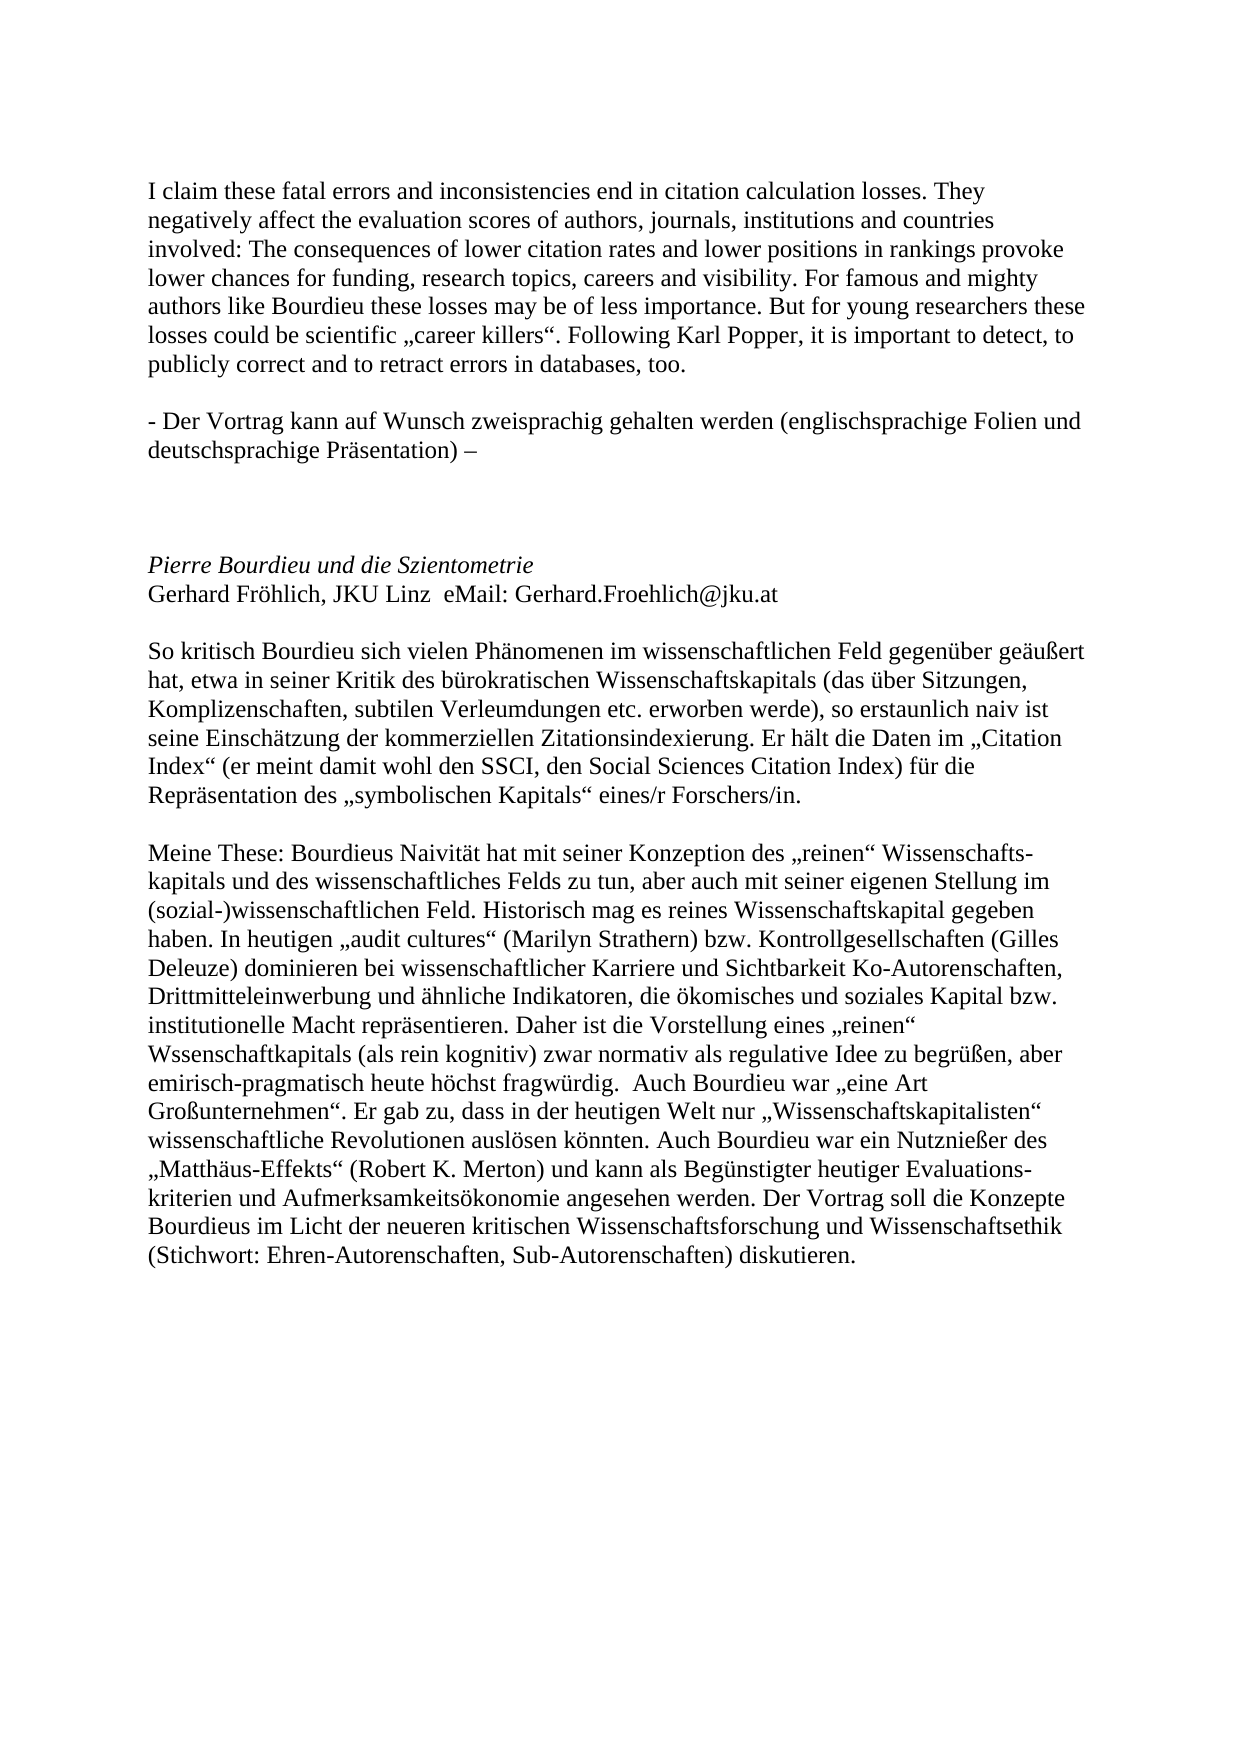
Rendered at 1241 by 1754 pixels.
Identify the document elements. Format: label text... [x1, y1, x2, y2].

text I claim these fatal errors and inconsistencies end in citation calculation losses. They negatively affect the evaluation scores of authors, journals, institutions and countries involved: The consequences of lower citation rates and lower positions in rankings provoke lower chances for funding, research topics, careers and visibility. For famous and mighty authors like Bourdieu these losses may be of less importance. But for young researchers these losses could be scientific „career killers“. Following Karl Popper, it is important to detect, to publicly correct and to retract errors in databases, too. [148, 176, 1093, 378]
text Gerhard Fröhlich, JKU Linz eMail: Gerhard.Froehlich@jku.at [148, 579, 1093, 608]
text Pierre Bourdieu und die Szientometrie [148, 550, 1093, 579]
text So kritisch Bourdieu sich vielen Phänomenen im wissenschaftlichen Feld gegenüber geäußert hat, etwa in seiner Kritik des bürokratischen Wissenschaftskapitals (das über Sitzungen, Komplizenschaften, subtilen Verleumdungen etc. erworben werde), so erstaunlich naiv ist seine Einschätzung der kommerziellen Zitationsindexierung. Er hält die Daten im „Citation Index“ (er meint damit wohl den SSCI, den Social Sciences Citation Index) für die Repräsentation des „symbolischen Kapitals“ eines/r Forschers/in. [148, 636, 1093, 809]
text - Der Vortrag kann auf Wunsch zweisprachig gehalten werden (englischsprachige Folien und deutschsprachige Präsentation) – [148, 406, 1093, 464]
text Meine These: Bourdieus Naivität hat mit seiner Konzeption des „reinen“ Wissenschaftskapitals und des wissenschaftliches Felds zu tun, aber auch mit seiner eigenen Stellung im (sozial-)wissenschaftlichen Feld. Historisch mag es reines Wissenschaftskapital gegeben haben. In heutigen „audit cultures“ (Marilyn Strathern) bzw. Kontrollgesellschaften (Gilles Deleuze) dominieren bei wissenschaftlicher Karriere und Sichtbarkeit Ko-Autorenschaften, Drittmitteleinwerbung und ähnliche Indikatoren, die ökomisches und soziales Kapital bzw. institutionelle Macht repräsentieren. Daher ist die Vorstellung eines „reinen“ Wssenschaftkapitals (als rein kognitiv) zwar normativ als regulative Idee zu begrüßen, aber emirisch-pragmatisch heute höchst fragwürdig. Auch Bourdieu war „eine Art Großunternehmen“. Er gab zu, dass in der heutigen Welt nur „Wissenschaftskapitalisten“ wissenschaftliche Revolutionen auslösen könnten. Auch Bourdieu war ein Nutznießer des „Matthäus-Effekts“ (Robert K. Merton) und kann als Begünstigter heutiger Evaluationskriterien und Aufmerksamkeitsökonomie angesehen werden. Der Vortrag soll die Konzepte Bourdieus im Licht der neueren kritischen Wissenschaftsforschung und Wissenschaftsethik (Stichwort: Ehren-Autorenschaften, Sub-Autorenschaften) diskutieren. [148, 838, 1093, 1269]
